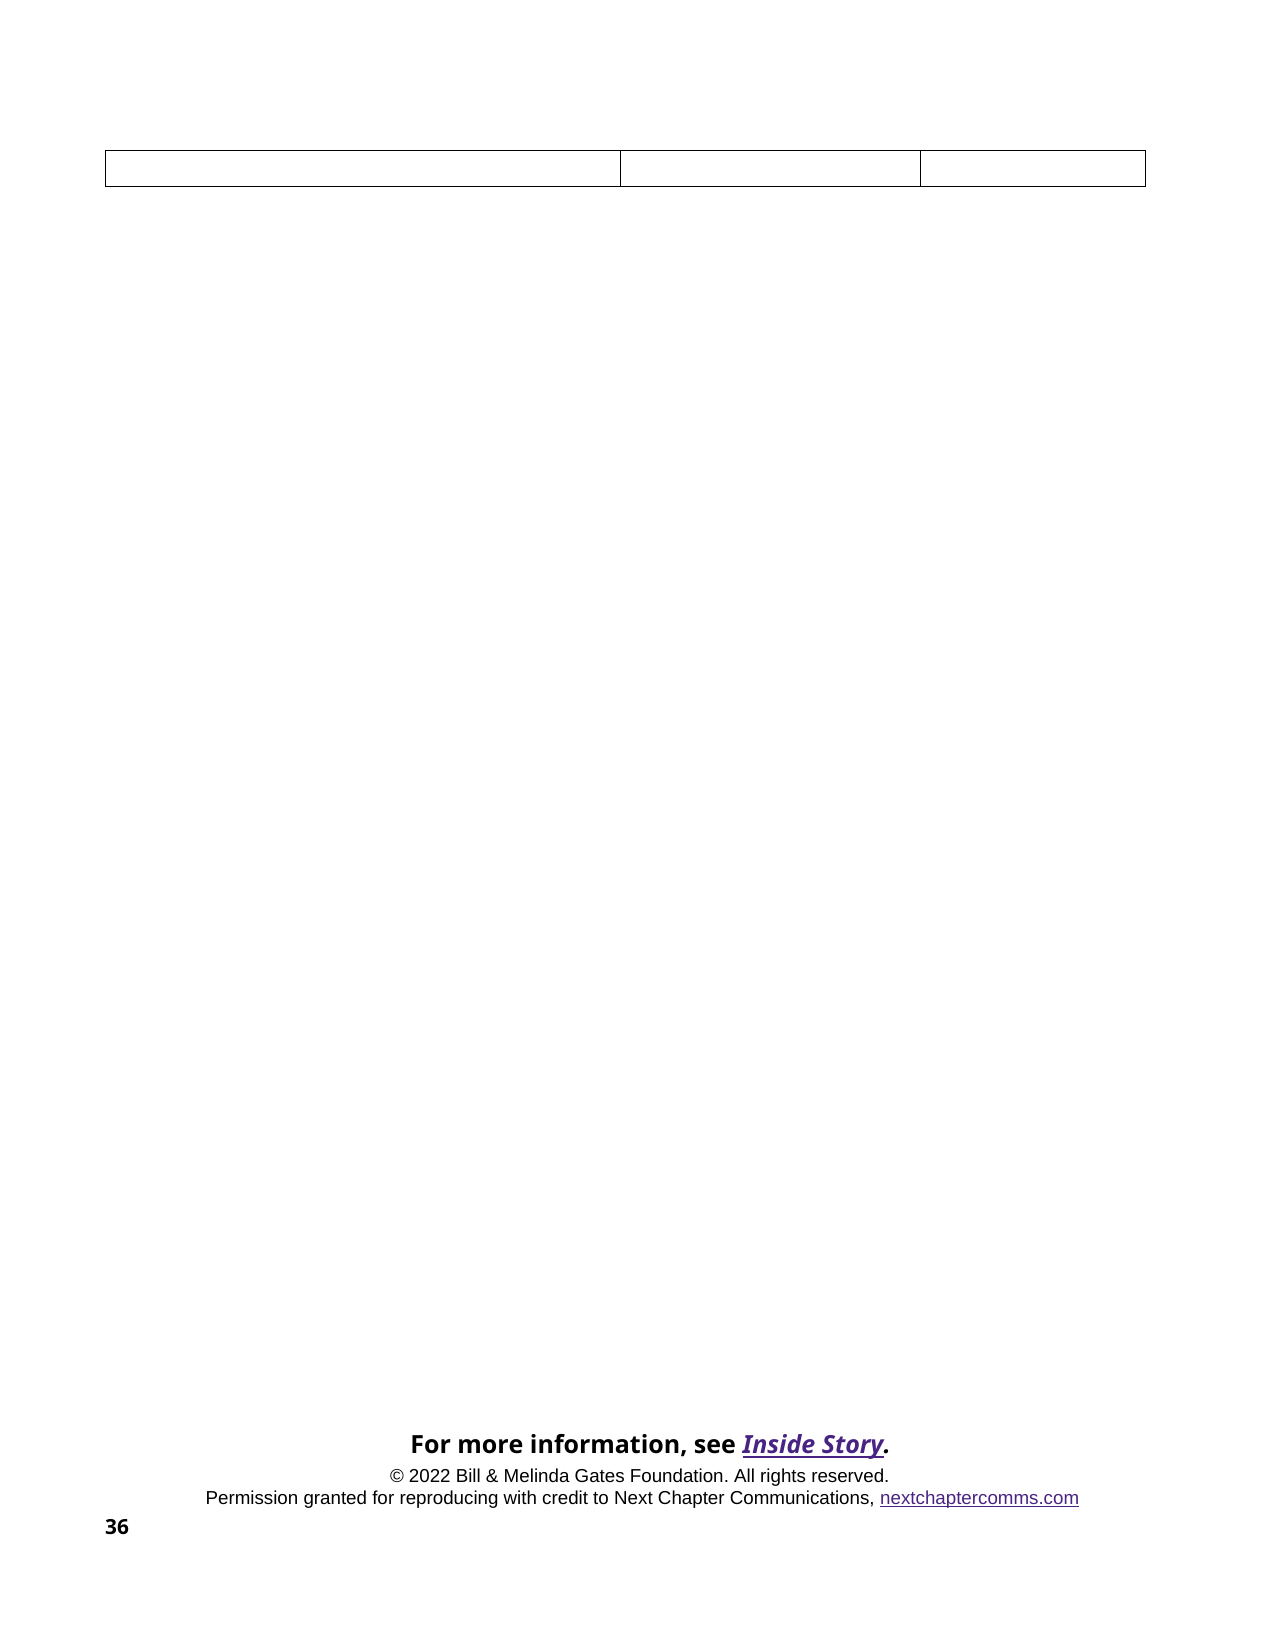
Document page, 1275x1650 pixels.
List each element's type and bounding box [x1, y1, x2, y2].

table_cell [921, 151, 1145, 186]
table_cell [621, 151, 920, 186]
table_cell [106, 151, 620, 186]
